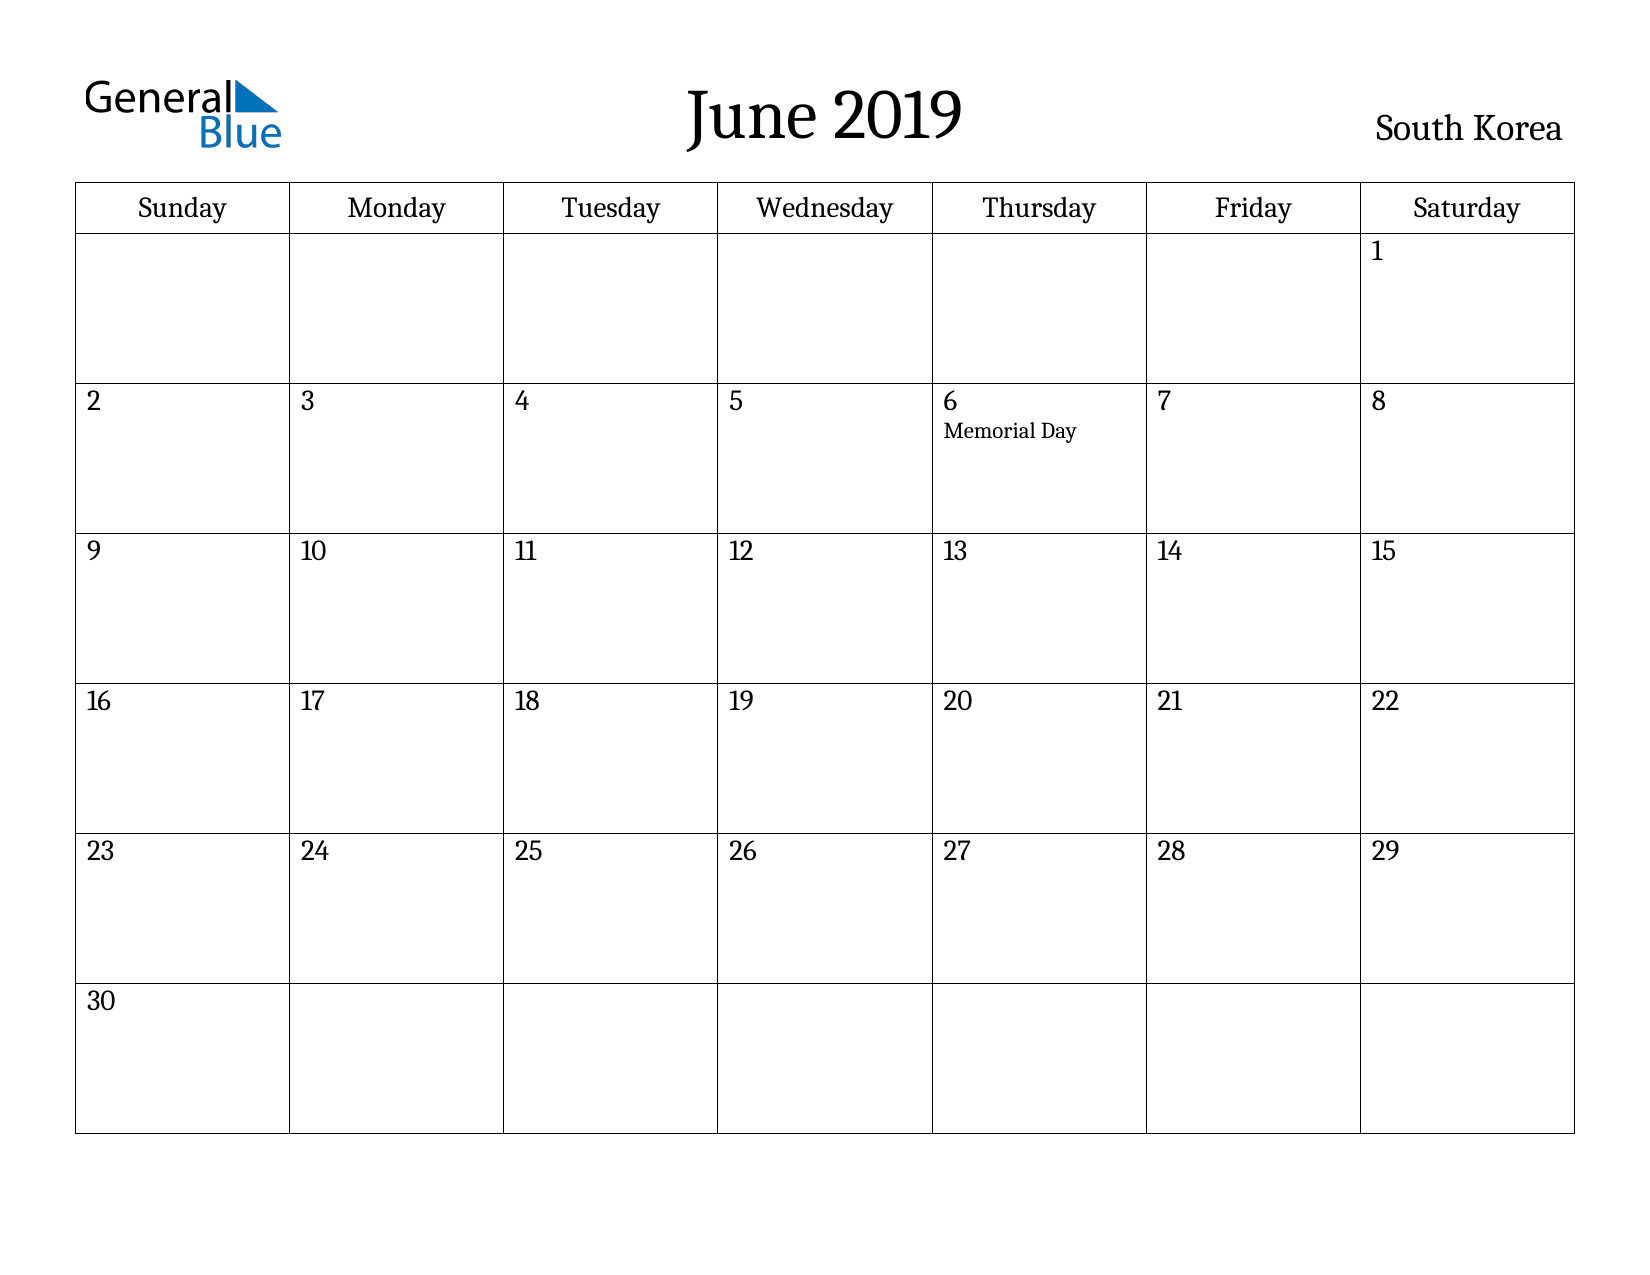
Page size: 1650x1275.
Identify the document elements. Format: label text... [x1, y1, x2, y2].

table_cell Monday [290, 183, 503, 233]
table_cell [1147, 984, 1360, 1017]
table_cell [718, 868, 932, 983]
table_cell Sunday [76, 183, 289, 233]
table_cell [1147, 868, 1360, 983]
table_cell 14 [1147, 534, 1360, 567]
table_header [76, 75, 503, 182]
table_cell 22 [1361, 684, 1574, 717]
table_cell [290, 267, 503, 383]
table_cell [76, 1018, 289, 1133]
table_cell 9 [76, 534, 289, 567]
table_cell [1147, 1018, 1360, 1133]
table_cell 1 [1361, 234, 1574, 267]
table_cell [290, 567, 503, 683]
table_cell [1361, 984, 1574, 1017]
table_cell [504, 1018, 717, 1133]
table_cell 8 [1361, 384, 1574, 417]
table_cell 28 [1147, 834, 1360, 867]
table_cell 6 [933, 384, 1146, 417]
table_cell 15 [1361, 534, 1574, 567]
table_cell [504, 267, 717, 383]
table_cell 3 [290, 384, 503, 417]
table_cell [718, 417, 932, 533]
table_cell 26 [718, 834, 932, 867]
table_cell [290, 417, 503, 533]
table_cell [504, 868, 717, 983]
table_cell [1361, 717, 1574, 833]
table_cell [1361, 267, 1574, 383]
table_cell [290, 984, 503, 1017]
table_cell Memorial Day [933, 417, 1146, 533]
table_cell [76, 567, 289, 683]
table_cell 24 [290, 834, 503, 867]
table_cell 25 [504, 834, 717, 867]
table_cell Friday [1147, 183, 1360, 233]
table_cell Wednesday [718, 183, 932, 233]
table_cell [933, 717, 1146, 833]
table_cell [76, 234, 289, 267]
table_cell [718, 1018, 932, 1133]
table_cell Saturday [1361, 183, 1574, 233]
table_cell [290, 868, 503, 983]
table_cell 19 [718, 684, 932, 717]
table_cell [933, 984, 1146, 1017]
table_cell 17 [290, 684, 503, 717]
table_cell [1147, 234, 1360, 267]
table_cell [76, 717, 289, 833]
table_cell [933, 868, 1146, 983]
table_cell 20 [933, 684, 1146, 717]
table_cell [504, 567, 717, 683]
table_cell [1147, 567, 1360, 683]
table_cell [290, 234, 503, 267]
table_cell [76, 868, 289, 983]
table_cell 27 [933, 834, 1146, 867]
table_cell 7 [1147, 384, 1360, 417]
table_cell [1147, 417, 1360, 533]
table_cell [1361, 417, 1574, 533]
table_cell [1147, 717, 1360, 833]
table_cell 10 [290, 534, 503, 567]
table_cell 13 [933, 534, 1146, 567]
table_cell 12 [718, 534, 932, 567]
table_cell [76, 417, 289, 533]
table_cell [933, 267, 1146, 383]
table_cell [933, 567, 1146, 683]
table_cell [718, 267, 932, 383]
table_cell 11 [504, 534, 717, 567]
table_cell [718, 567, 932, 683]
table_cell Thursday [933, 183, 1146, 233]
table_cell [504, 234, 717, 267]
table_cell 18 [504, 684, 717, 717]
table_cell [290, 1018, 503, 1133]
table_cell [504, 984, 717, 1017]
table_cell [718, 717, 932, 833]
table_cell 23 [76, 834, 289, 867]
table_cell [718, 984, 932, 1017]
table_cell [1361, 567, 1574, 683]
table_cell Tuesday [504, 183, 717, 233]
table_cell [718, 234, 932, 267]
table_header South Korea [1146, 75, 1574, 182]
table_cell [504, 717, 717, 833]
table_cell 5 [718, 384, 932, 417]
table_cell [504, 417, 717, 533]
table_cell 2 [76, 384, 289, 417]
table_cell 29 [1361, 834, 1574, 867]
table_cell [1361, 868, 1574, 983]
table_cell [1361, 1018, 1574, 1133]
table_cell 16 [76, 684, 289, 717]
table_cell [933, 234, 1146, 267]
table_cell [933, 1018, 1146, 1133]
table_cell [1147, 267, 1360, 383]
table_cell [76, 267, 289, 383]
table_cell 4 [504, 384, 717, 417]
table_cell 30 [76, 984, 289, 1017]
table_cell [290, 717, 503, 833]
table_cell 21 [1147, 684, 1360, 717]
table_header June 2019 [504, 75, 1146, 182]
picture [86, 80, 281, 148]
